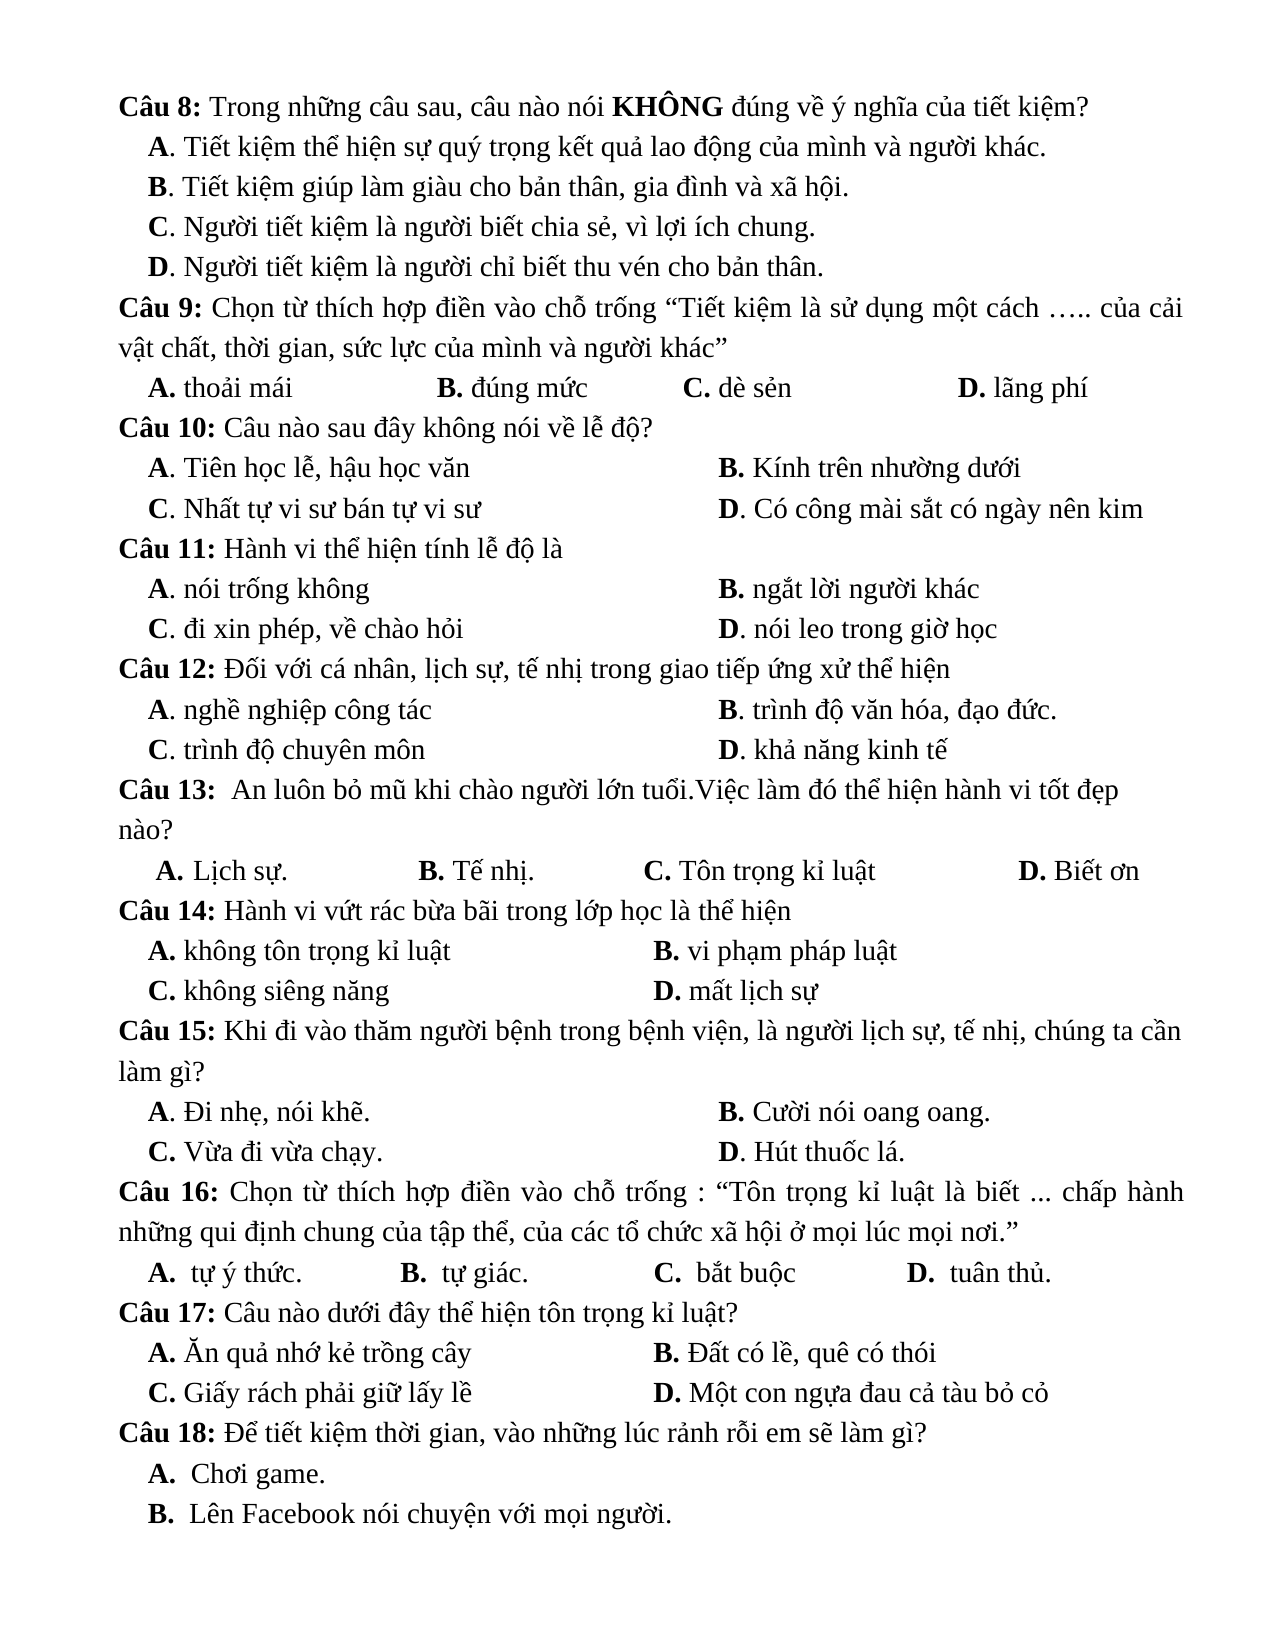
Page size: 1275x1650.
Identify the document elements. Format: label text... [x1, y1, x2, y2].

text Câu 18: Để tiết kiệm thời gian, vào những lúc rảnh rỗi em sẽ làm gì? [118, 1416, 1186, 1449]
text B. Lên Facebook nói chuyện với mọi người. [118, 1496, 1186, 1529]
text Câu 11: Hành vi thể hiện tính lễ độ là [118, 531, 1186, 564]
text A. Đi nhẹ, nói khẽ. B. Cười nói oang oang. [118, 1094, 1186, 1127]
text C. trình độ chuyên môn D. khả năng kinh tế [118, 732, 1186, 766]
text A. nghề nghiệp công tác B. trình độ văn hóa, đạo đức. [118, 692, 1186, 725]
subtitle Câu 8: Trong những câu sau, câu nào nói KHÔNG đúng về ý nghĩa của tiết kiệm? [118, 89, 1186, 122]
text Câu 12: Đối với cá nhân, lịch sự, tế nhị trong giao tiếp ứng xử thể hiện [118, 652, 1186, 685]
text D. Người tiết kiệm là người chỉ biết thu vén cho bản thân. [118, 249, 1186, 283]
text A. Chơi game. [118, 1456, 1186, 1489]
text C. đi xin phép, về chào hỏi D. nói leo trong giờ học [118, 611, 1186, 645]
text B. Tiết kiệm giúp làm giàu cho bản thân, gia đình và xã hội. [118, 169, 1186, 203]
text Câu 14: Hành vi vứt rác bừa bãi trong lớp học là thể hiện [118, 893, 1186, 926]
text C. Nhất tự vi sư bán tự vi sư D. Có công mài sắt có ngày nên kim [118, 491, 1186, 524]
text Câu 17: Câu nào dưới đây thể hiện tôn trọng kỉ luật? [118, 1295, 1186, 1328]
text C. Vừa đi vừa chạy. D. Hút thuốc lá. [118, 1134, 1186, 1168]
text Câu 16: Chọn từ thích hợp điền vào chỗ trống : “Tôn trọng kỉ luật là biết ... chấp hành những qui định chung của tập thể, của các tổ chức xã hội ở mọi lúc mọi nơi.” [118, 1174, 1186, 1248]
list Lịch sự. B. Tế nhị. C. Tôn trọng kỉ luật D. Biết ơn [155, 853, 1186, 886]
text A. tự ý thức. B. tự giác. C. bắt buộc D. tuân thủ. [118, 1255, 1186, 1288]
text A. Tiết kiệm thể hiện sự quý trọng kết quả lao động của mình và người khác. [118, 129, 1186, 162]
text A. không tôn trọng kỉ luật B. vi phạm pháp luật [118, 933, 1186, 967]
text C. Người tiết kiệm là người biết chia sẻ, vì lợi ích chung. [118, 209, 1186, 243]
text C. không siêng năng D. mất lịch sự [118, 973, 1186, 1007]
text Câu 10: Câu nào sau đây không nói về lễ độ? [118, 410, 1186, 444]
text C. Giấy rách phải giữ lấy lề D. Một con ngựa đau cả tàu bỏ cỏ [118, 1375, 1186, 1409]
text A. Tiên học lễ, hậu học văn B. Kính trên nhường dưới [118, 451, 1186, 484]
text Câu 9: Chọn từ thích hợp điền vào chỗ trống “Tiết kiệm là sử dụng một cách ….. của cải vật chất, thời gian, sức lực của mình và người khác” [118, 290, 1186, 363]
text Câu 13: An luôn bỏ mũ khi chào người lớn tuổi.Việc làm đó thể hiện hành vi tốt đẹp nào? [118, 772, 1186, 846]
text A. nói trống không B. ngắt lời người khác [118, 571, 1186, 605]
text A. Ăn quả nhớ kẻ trồng cây B. Đất có lề, quê có thói [118, 1335, 1186, 1369]
text A. thoải mái B. đúng mức C. dè sẻn D. lãng phí [118, 370, 1186, 404]
text Câu 15: Khi đi vào thăm người bệnh trong bệnh viện, là người lịch sự, tế nhị, chúng ta cần làm gì? [118, 1013, 1186, 1087]
